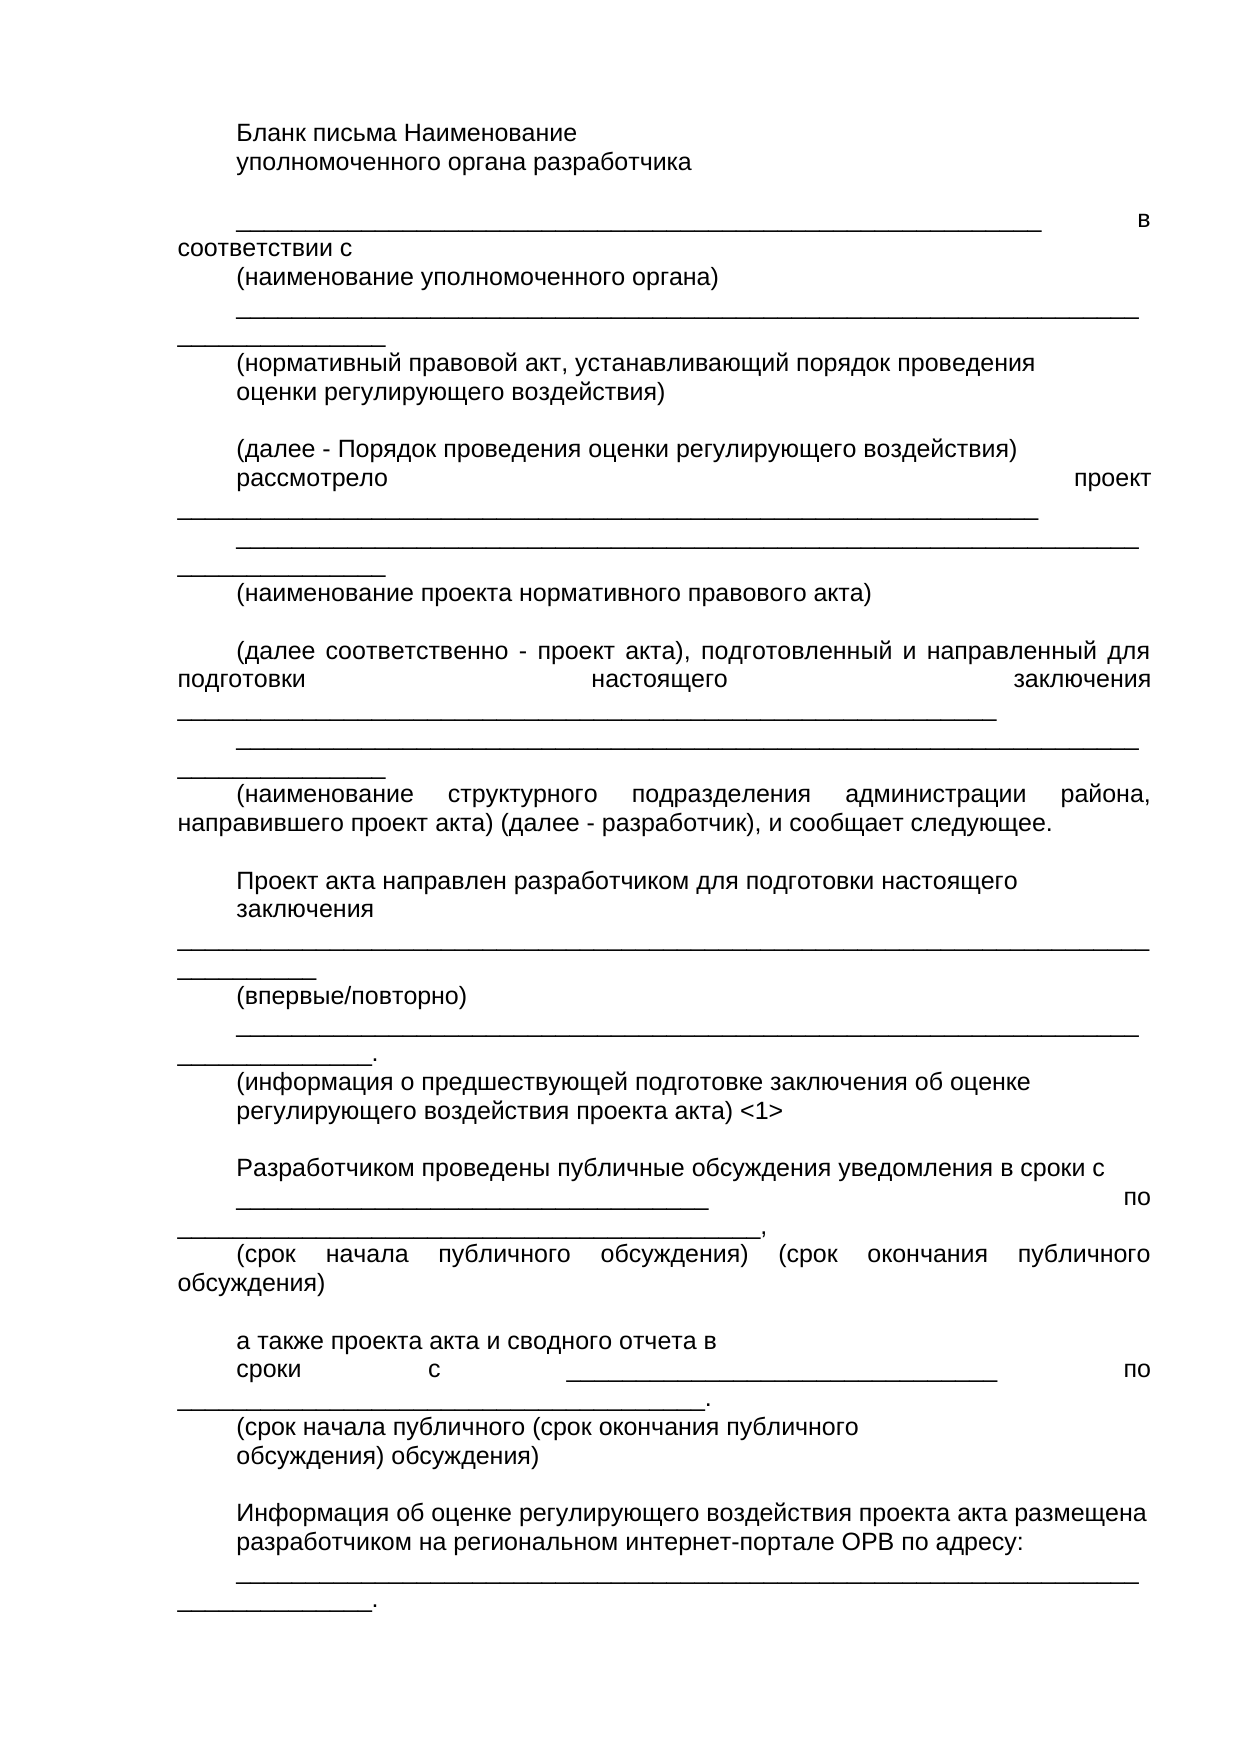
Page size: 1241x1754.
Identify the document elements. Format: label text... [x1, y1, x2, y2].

text разработчиком на региональном интернет-портале ОРВ по адресу: [177, 1527, 1152, 1556]
text уполномоченного органа разработчика [177, 147, 1152, 176]
text (наименование проекта нормативного правового акта) [177, 578, 1152, 607]
text _______________________________________________________________________________. [177, 1556, 1152, 1613]
text _______________________________________________________________________________. [177, 1009, 1152, 1067]
text Бланк письма Наименование [177, 118, 1152, 147]
text (впервые/повторно) [177, 981, 1152, 1009]
text __________________________________________________________ в соответствии с [177, 204, 1152, 262]
text (далее - Порядок проведения оценки регулирующего воздействия) [177, 434, 1152, 463]
text (наименование структурного подразделения администрации района, направившего проект акта) (далее - разработчик), и сообщает следующее. [177, 779, 1152, 837]
text ________________________________________________________________________________ [177, 291, 1152, 348]
text (срок начала публичного обсуждения) (срок окончания публичного обсуждения) [177, 1239, 1152, 1297]
text регулирующего воздействия проекта акта) <1> [177, 1096, 1152, 1124]
text (далее соответственно - проект акта), подготовленный и направленный для подготовки настоящего заключения ___________________________________________________________ [177, 636, 1152, 722]
text обсуждения) обсуждения) [177, 1441, 1152, 1469]
text а также проекта акта и сводного отчета в [177, 1326, 1152, 1354]
text Разработчиком проведены публичные обсуждения уведомления в сроки с [177, 1153, 1152, 1182]
text рассмотрело проект ______________________________________________________________ [177, 463, 1152, 521]
text ________________________________________________________________________________ [177, 722, 1152, 779]
text (нормативный правовой акт, устанавливающий порядок проведения [177, 348, 1152, 377]
text (информация о предшествующей подготовке заключения об оценке [177, 1067, 1152, 1096]
text __________________________________ по __________________________________________, [177, 1182, 1152, 1239]
text заключения ________________________________________________________________________________ [177, 894, 1152, 981]
text Информация об оценке регулирующего воздействия проекта акта размещена [177, 1498, 1152, 1527]
text ________________________________________________________________________________ [177, 521, 1152, 578]
text сроки с _______________________________ по ______________________________________. [177, 1354, 1152, 1412]
text оценки регулирующего воздействия) [177, 377, 1152, 406]
text (наименование уполномоченного органа) [177, 262, 1152, 291]
text (срок начала публичного (срок окончания публичного [177, 1412, 1152, 1441]
text Проект акта направлен разработчиком для подготовки настоящего [177, 866, 1152, 894]
